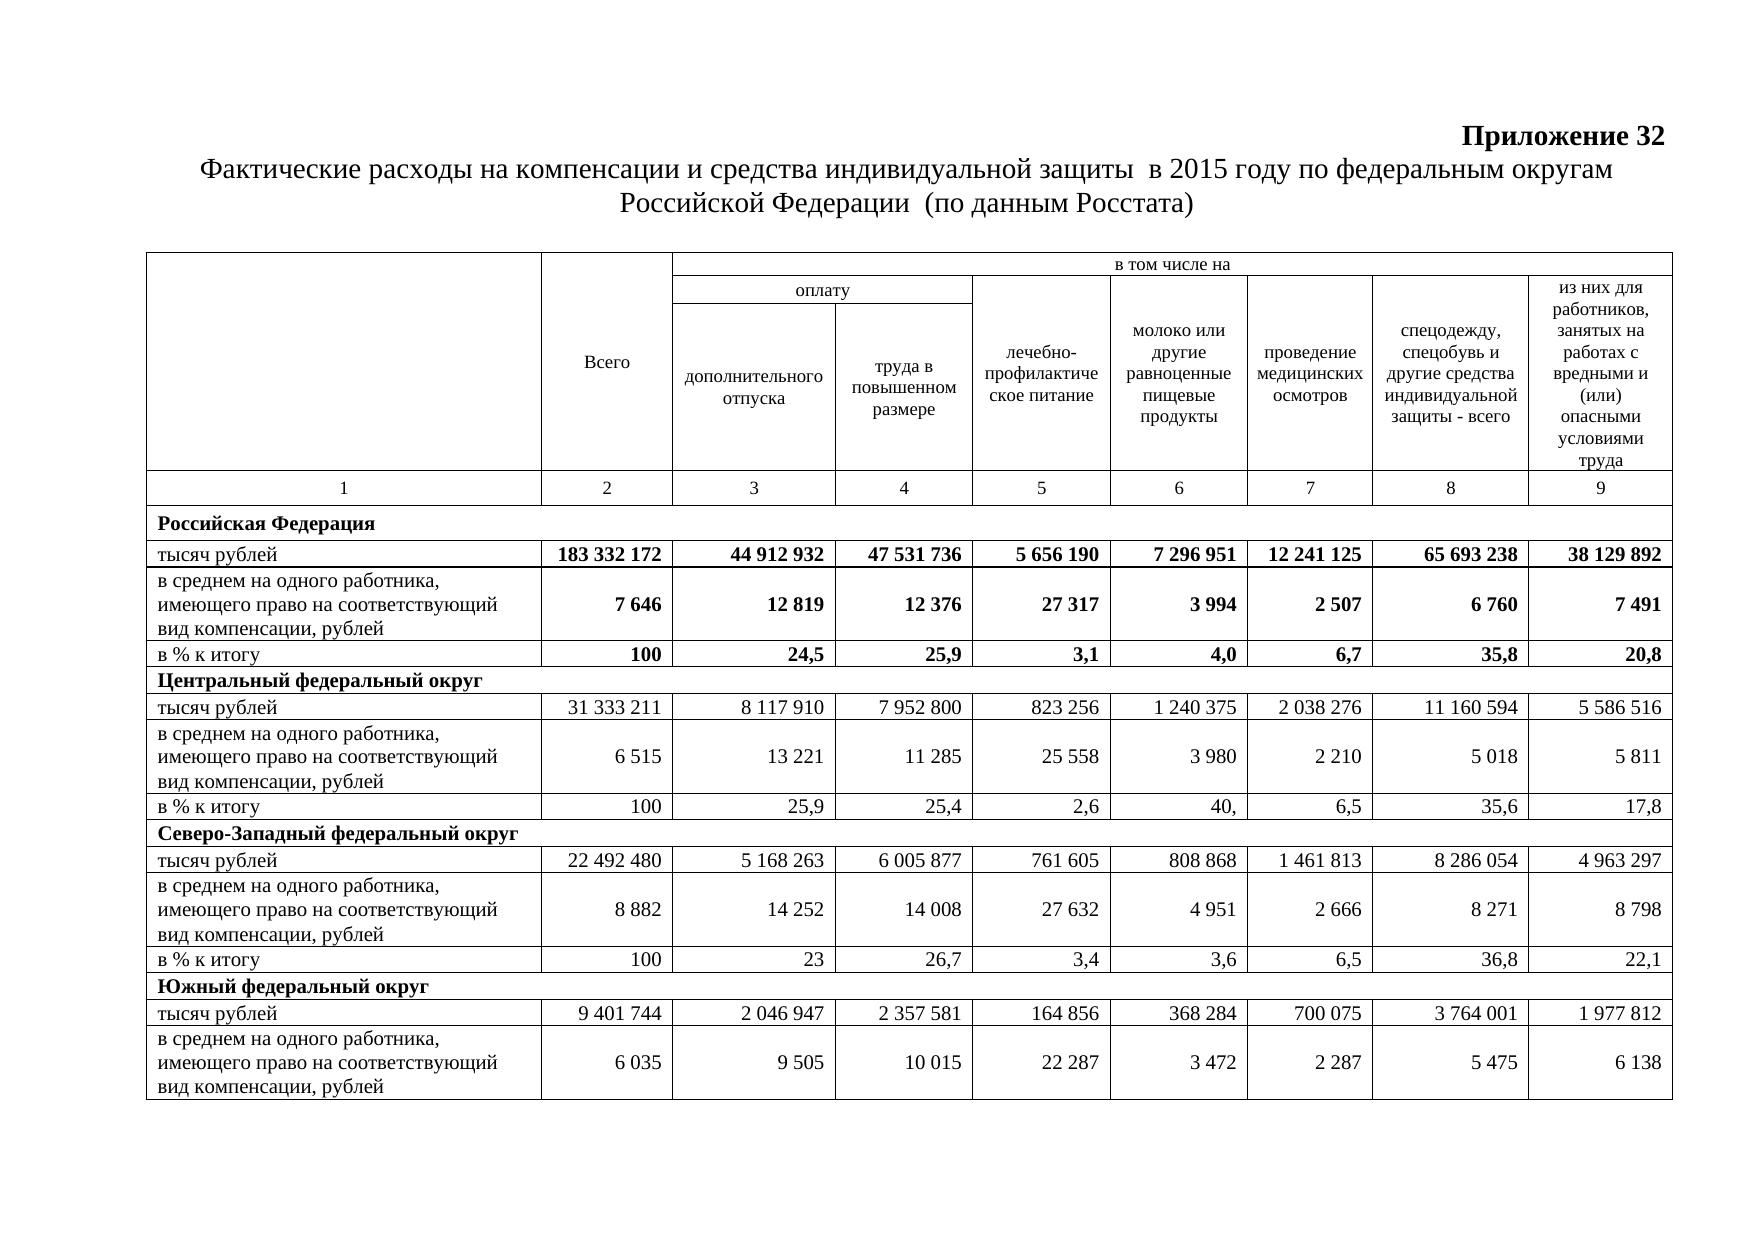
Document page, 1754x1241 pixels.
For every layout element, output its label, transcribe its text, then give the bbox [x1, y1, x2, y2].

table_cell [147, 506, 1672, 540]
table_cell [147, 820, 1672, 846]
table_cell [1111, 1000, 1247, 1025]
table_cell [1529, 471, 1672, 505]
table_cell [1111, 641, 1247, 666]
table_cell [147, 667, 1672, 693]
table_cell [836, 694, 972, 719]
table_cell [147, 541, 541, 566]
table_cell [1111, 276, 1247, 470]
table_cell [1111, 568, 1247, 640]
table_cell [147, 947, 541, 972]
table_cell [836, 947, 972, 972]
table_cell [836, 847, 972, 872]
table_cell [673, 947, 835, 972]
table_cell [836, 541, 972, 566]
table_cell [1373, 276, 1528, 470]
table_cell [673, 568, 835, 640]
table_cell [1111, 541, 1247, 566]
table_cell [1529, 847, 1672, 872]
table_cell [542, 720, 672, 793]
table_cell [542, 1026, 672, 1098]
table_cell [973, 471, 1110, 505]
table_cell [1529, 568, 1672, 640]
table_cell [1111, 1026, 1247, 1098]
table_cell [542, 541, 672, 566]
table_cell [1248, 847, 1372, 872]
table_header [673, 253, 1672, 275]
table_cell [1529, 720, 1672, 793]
text Приложение 32 [148, 118, 1665, 152]
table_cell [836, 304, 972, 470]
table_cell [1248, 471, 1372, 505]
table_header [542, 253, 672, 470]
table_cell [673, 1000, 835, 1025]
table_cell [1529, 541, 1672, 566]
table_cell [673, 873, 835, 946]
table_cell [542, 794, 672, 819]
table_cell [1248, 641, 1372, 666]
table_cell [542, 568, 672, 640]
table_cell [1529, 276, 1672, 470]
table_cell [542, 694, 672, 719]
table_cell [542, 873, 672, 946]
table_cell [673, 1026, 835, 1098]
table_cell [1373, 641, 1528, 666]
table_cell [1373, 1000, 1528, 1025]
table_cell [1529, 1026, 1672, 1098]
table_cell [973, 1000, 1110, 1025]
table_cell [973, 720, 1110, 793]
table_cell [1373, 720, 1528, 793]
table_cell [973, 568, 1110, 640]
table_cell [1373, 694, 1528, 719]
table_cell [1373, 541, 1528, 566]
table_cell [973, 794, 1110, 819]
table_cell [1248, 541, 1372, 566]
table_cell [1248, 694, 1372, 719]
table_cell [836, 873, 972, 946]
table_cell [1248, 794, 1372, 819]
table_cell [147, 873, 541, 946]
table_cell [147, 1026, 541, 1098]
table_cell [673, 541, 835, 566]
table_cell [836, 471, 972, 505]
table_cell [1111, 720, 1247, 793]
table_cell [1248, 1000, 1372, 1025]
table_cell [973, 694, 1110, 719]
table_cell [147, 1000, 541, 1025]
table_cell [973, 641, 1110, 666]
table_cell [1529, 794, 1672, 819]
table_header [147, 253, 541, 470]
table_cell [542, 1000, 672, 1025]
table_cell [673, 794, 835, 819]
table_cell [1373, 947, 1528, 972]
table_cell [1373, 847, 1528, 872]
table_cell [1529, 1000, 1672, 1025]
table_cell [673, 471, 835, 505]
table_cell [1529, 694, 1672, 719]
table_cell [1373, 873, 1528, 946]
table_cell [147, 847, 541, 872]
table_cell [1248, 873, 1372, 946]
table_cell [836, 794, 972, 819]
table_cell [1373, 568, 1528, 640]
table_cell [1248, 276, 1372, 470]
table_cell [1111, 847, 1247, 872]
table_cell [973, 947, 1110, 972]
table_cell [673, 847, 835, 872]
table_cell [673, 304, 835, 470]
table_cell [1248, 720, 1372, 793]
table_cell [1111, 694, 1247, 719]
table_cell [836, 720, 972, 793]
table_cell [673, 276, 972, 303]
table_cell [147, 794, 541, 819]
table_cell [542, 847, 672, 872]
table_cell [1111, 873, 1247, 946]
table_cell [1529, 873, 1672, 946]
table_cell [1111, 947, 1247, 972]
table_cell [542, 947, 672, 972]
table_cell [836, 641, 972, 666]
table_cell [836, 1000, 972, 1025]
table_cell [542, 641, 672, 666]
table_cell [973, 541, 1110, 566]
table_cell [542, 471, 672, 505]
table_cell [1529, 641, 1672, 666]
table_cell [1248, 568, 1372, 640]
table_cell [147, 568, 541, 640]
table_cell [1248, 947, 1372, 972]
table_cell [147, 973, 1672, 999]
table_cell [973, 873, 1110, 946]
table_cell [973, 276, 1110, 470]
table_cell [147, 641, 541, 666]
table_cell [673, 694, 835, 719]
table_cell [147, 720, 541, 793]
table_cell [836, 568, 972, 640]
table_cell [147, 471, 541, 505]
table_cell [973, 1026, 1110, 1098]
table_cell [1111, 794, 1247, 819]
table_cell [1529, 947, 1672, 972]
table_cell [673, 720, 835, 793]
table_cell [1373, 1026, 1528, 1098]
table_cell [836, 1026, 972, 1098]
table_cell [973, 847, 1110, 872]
text Фактические расходы на компенсации и средства индивидуальной защиты в 2015 году по федеральным округам Российской Федерации (по данным Росстата) [148, 152, 1665, 219]
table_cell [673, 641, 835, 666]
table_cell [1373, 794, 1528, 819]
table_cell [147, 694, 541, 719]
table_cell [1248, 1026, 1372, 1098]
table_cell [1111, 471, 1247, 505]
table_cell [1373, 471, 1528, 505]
